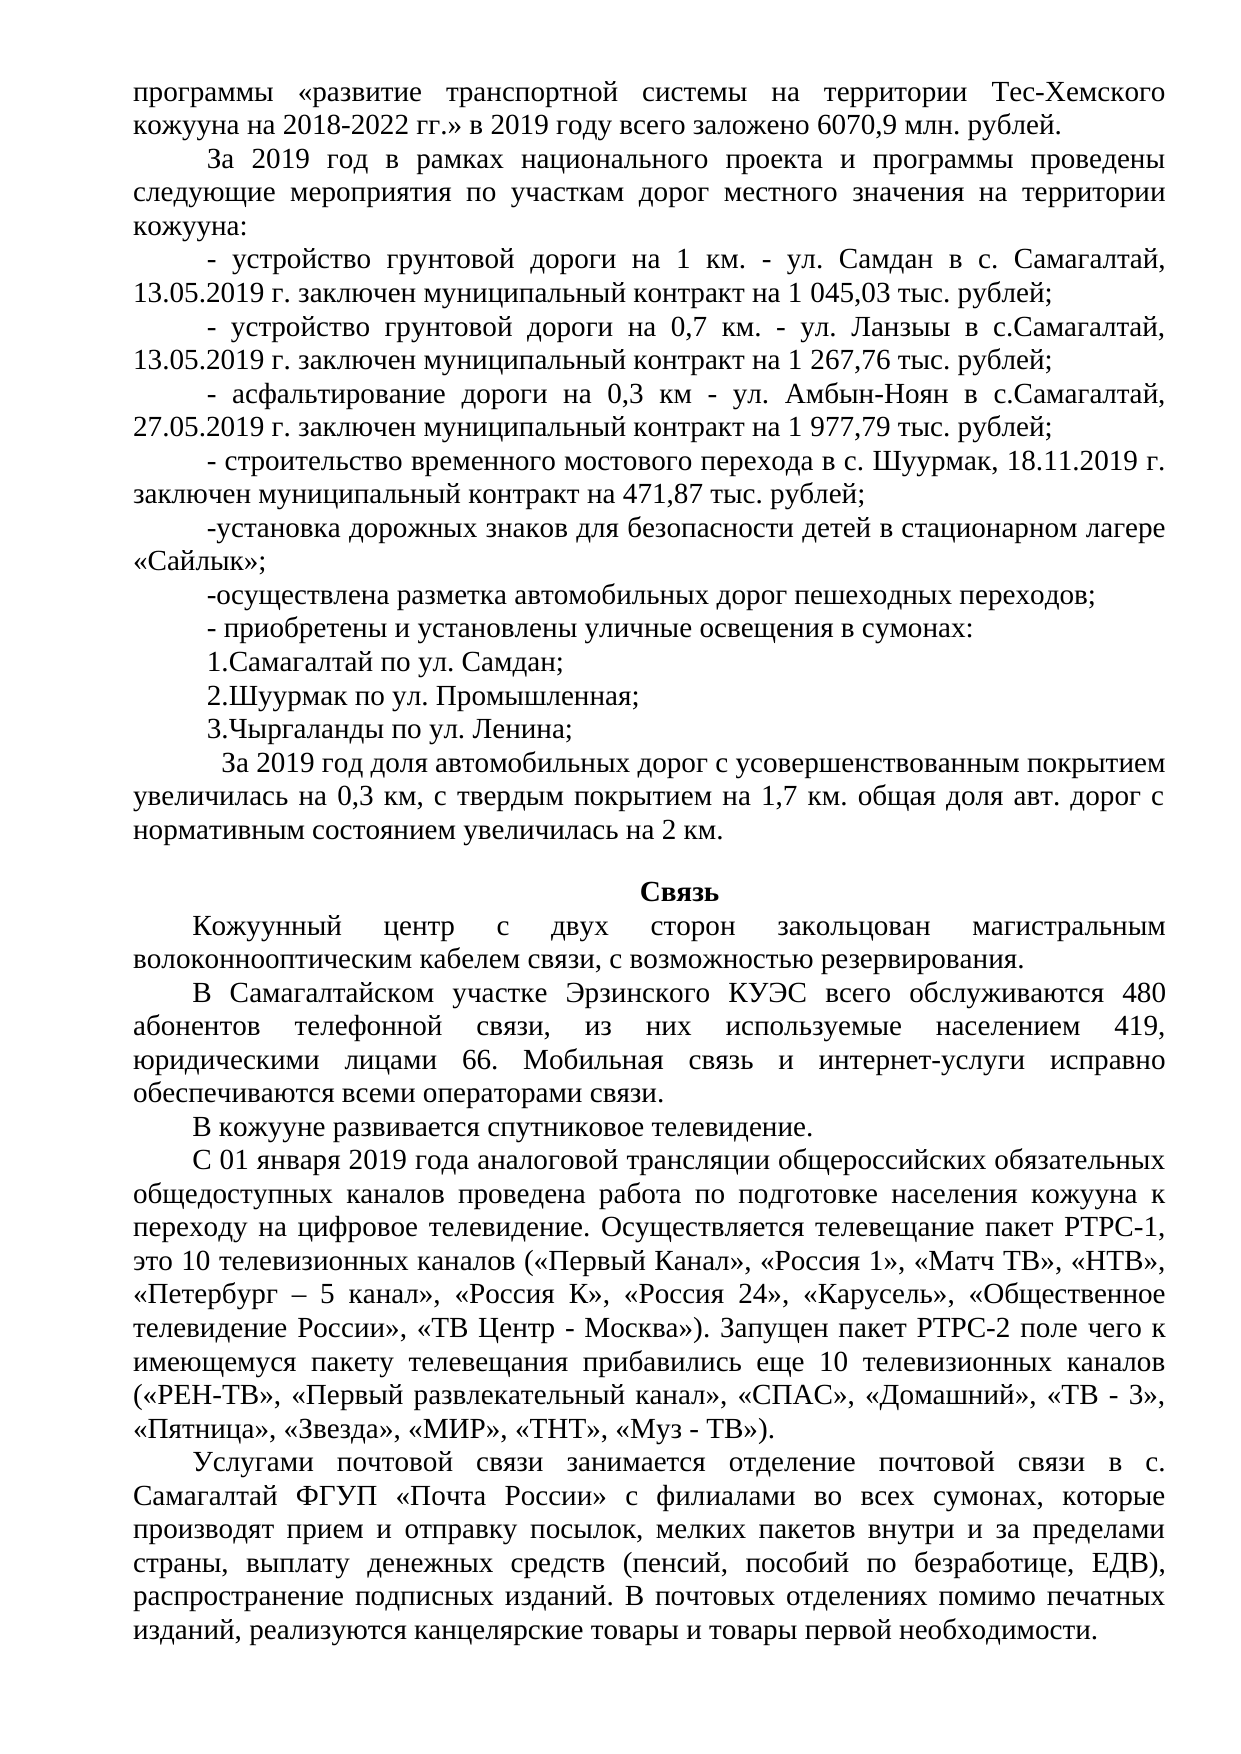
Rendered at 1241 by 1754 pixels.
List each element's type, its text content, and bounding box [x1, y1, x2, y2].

text - строительство временного мостового перехода в с. Шуурмак, 18.11.2019 г. заключен муниципальный контракт на 471,87 тыс. рублей; [133, 443, 1167, 510]
text -осуществлена разметка автомобильных дорог пешеходных переходов; [133, 577, 1167, 611]
text -установка дорожных знаков для безопасности детей в стационарном лагере «Сайлык»; [133, 510, 1167, 577]
text 2.Шуурмак по ул. Промышленная; [133, 678, 1167, 711]
text Связь [133, 874, 1167, 908]
text 1.Самагалтай по ул. Самдан; [133, 644, 1167, 678]
text - устройство грунтовой дороги на 0,7 км. - ул. Ланзыы в с.Самагалтай, 13.05.2019 г. заключен муниципальный контракт на 1 267,76 тыс. рублей; [133, 309, 1167, 376]
text Услугами почтовой связи занимается отделение почтовой связи в с. Самагалтай ФГУП «Почта России» с филиалами во всех сумонах, которые производят прием и отправку посылок, мелких пакетов внутри и за пределами страны, выплату денежных средств (пенсий, пособий по безработице, ЕДВ), распространение подписных изданий. В почтовых отделениях помимо печатных изданий, реализуются канцелярские товары и товары первой необходимости. [133, 1444, 1167, 1646]
text За 2019 год в рамках национального проекта и программы проведены следующие мероприятия по участкам дорог местного значения на территории кожууна: [133, 141, 1167, 242]
text За 2019 год доля автомобильных дорог с усовершенствованным покрытием увеличилась на 0,3 км, с твердым покрытием на 1,7 км. общая доля авт. дорог с нормативным состоянием увеличилась на 2 км. [133, 745, 1167, 845]
text - асфальтирование дороги на 0,3 км - ул. Амбын-Ноян в с.Самагалтай, 27.05.2019 г. заключен муниципальный контракт на 1 977,79 тыс. рублей; [133, 376, 1167, 443]
text - устройство грунтовой дороги на 1 км. - ул. Самдан в с. Самагалтай, 13.05.2019 г. заключен муниципальный контракт на 1 045,03 тыс. рублей; [133, 242, 1167, 309]
text Кожуунный центр с двух сторон закольцован магистральным волоконнооптическим кабелем связи, с возможностью резервирования. [133, 908, 1167, 975]
text 3.Чыргаланды по ул. Ленина; [133, 711, 1167, 745]
text В кожууне развивается спутниковое телевидение. [133, 1109, 1167, 1142]
text - приобретены и установлены уличные освещения в сумонах: [133, 611, 1167, 644]
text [133, 74, 1167, 141]
text С 01 января 2019 года аналоговой трансляции общероссийских обязательных общедоступных каналов проведена работа по подготовке населения кожууна к переходу на цифровое телевидение. Осуществляется телевещание пакет РТРС-1, это 10 телевизионных каналов («Первый Канал», «Россия 1», «Матч ТВ», «НТВ», «Петербург – 5 канал», «Россия К», «Россия 24», «Карусель», «Общественное телевидение России», «ТВ Центр - Москва»). Запущен пакет РТРС-2 поле чего к имеющемуся пакету телевещания прибавились еще 10 телевизионных каналов («РЕН-ТВ», «Первый развлекательный канал», «СПАС», «Домашний», «ТВ - 3», «Пятница», «Звезда», «МИР», «ТНТ», «Муз - ТВ»). [133, 1142, 1167, 1444]
text В Самагалтайском участке Эрзинского КУЭС всего обслуживаются 480 абонентов телефонной связи, из них используемые населением 419, юридическими лицами 66. Мобильная связь и интернет-услуги исправно обеспечиваются всеми операторами связи. [133, 975, 1167, 1109]
